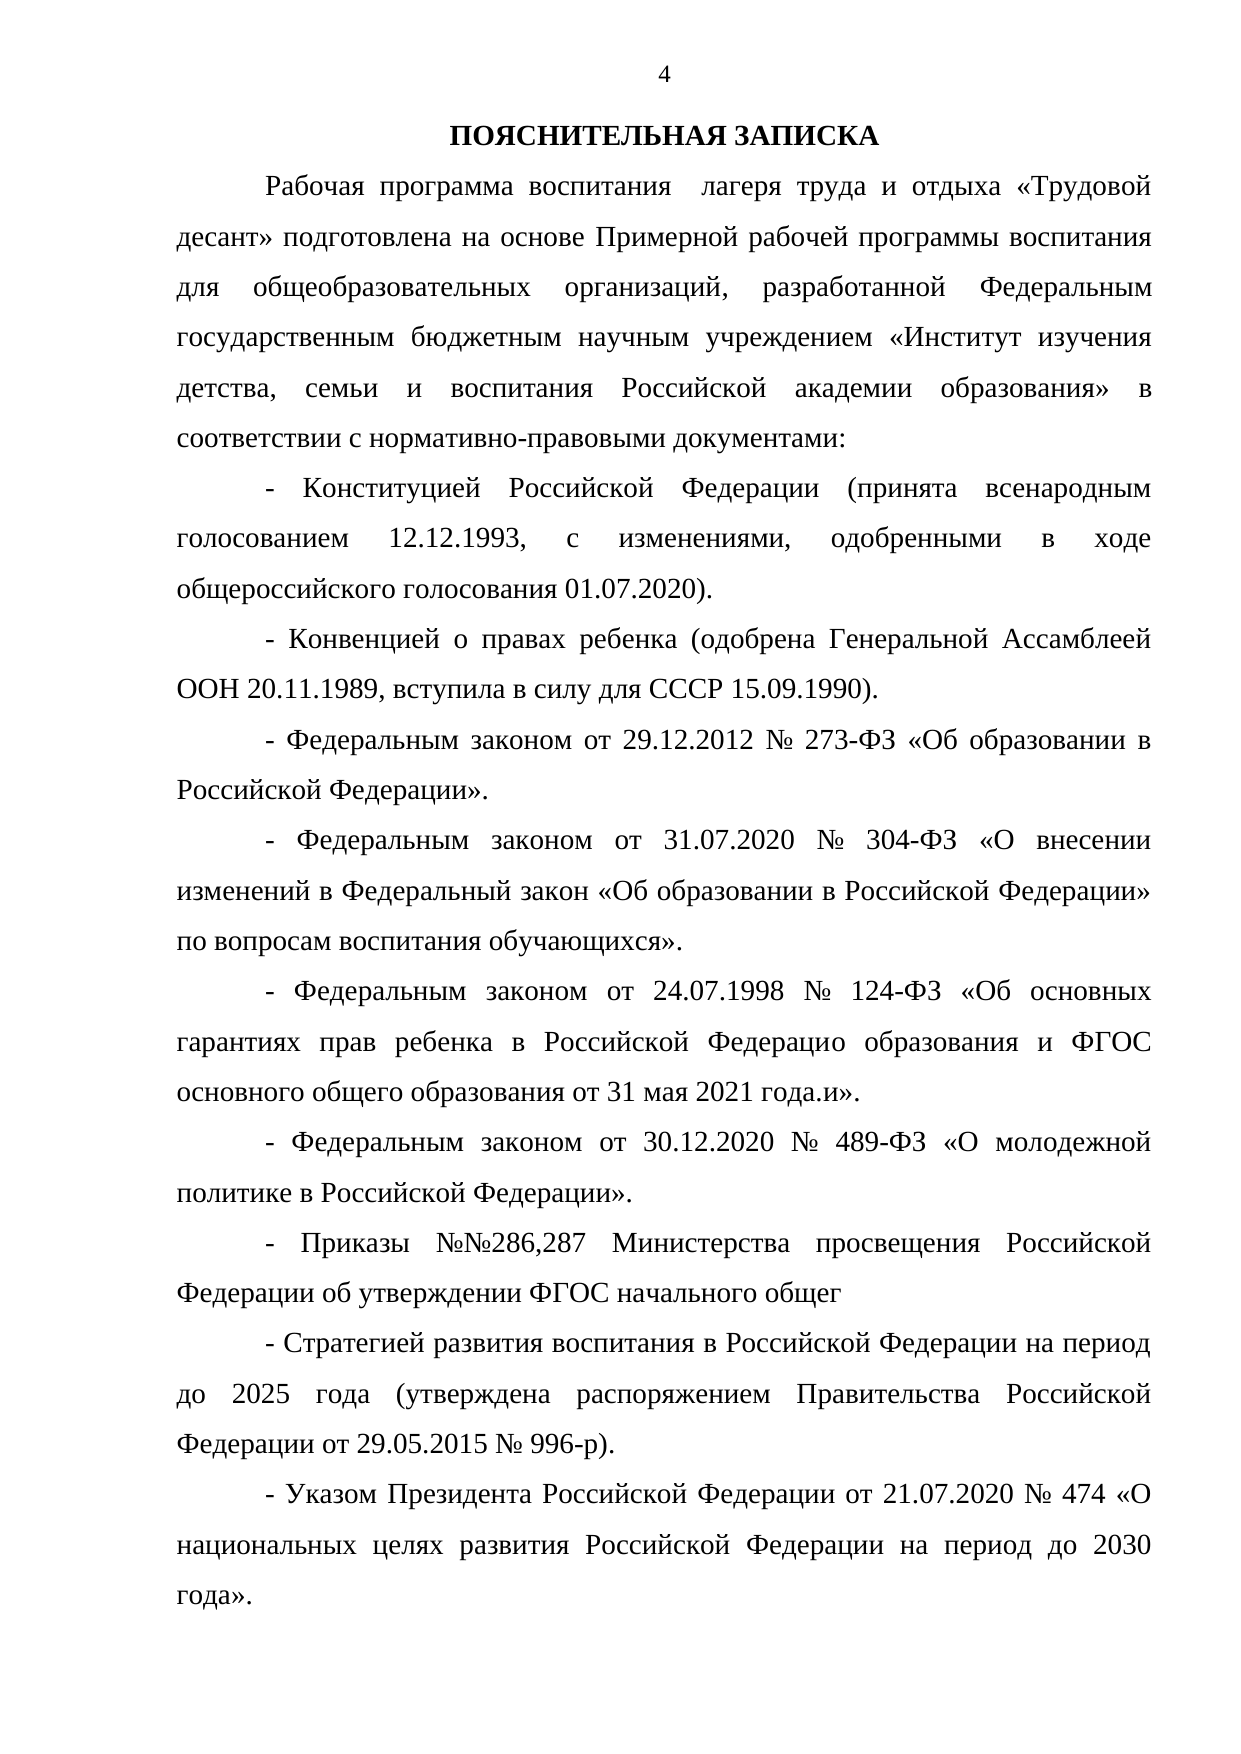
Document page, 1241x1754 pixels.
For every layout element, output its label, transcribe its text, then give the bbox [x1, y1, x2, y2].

text - Федеральным законом от 29.12.2012 № 273-ФЗ «Об образовании в Российской Федерации». [176, 722, 1152, 806]
text - Федеральным законом от 31.07.2020 № 304-ФЗ «О внесении изменений в Федеральный закон «Об образовании в Российской Федерации» по вопросам воспитания обучающихся». [176, 822, 1152, 957]
text - Конституцией Российской Федерации (принята всенародным голосованием 12.12.1993, с изменениями, одобренными в ходе общероссийского голосования 01.07.2020). [176, 470, 1152, 604]
text - Федеральным законом от 30.12.2020 № 489-ФЗ «О молодежной политике в Российской Федерации». [176, 1124, 1152, 1208]
text - Федеральным законом от 24.07.1998 № 124-ФЗ «Об основных гарантиях прав ребенка в Российской Федерацио образования и ФГОС основного общего образования от 31 мая 2021 года.и». [176, 973, 1152, 1108]
text - Указом Президента Российской Федерации от 21.07.2020 № 474 «О национальных целях развития Российской Федерации на период до 2030 года». [176, 1477, 1152, 1611]
text Рабочая программа воспитания лагеря труда и отдыха «Трудовой десант» подготовлена на основе Примерной рабочей программы воспитания для общеобразовательных организаций, разработанной Федеральным государственным бюджетным научным учреждением «Институт изучения детства, семьи и воспитания Российской академии образования» в соответствии с нормативно-правовыми документами: [176, 168, 1152, 453]
text - Приказы №№286,287 Министерства просвещения Российской Федерации об утверждении ФГОС начального общег [176, 1225, 1152, 1309]
text - Конвенцией о правах ребенка (одобрена Генеральной Ассамблеей ООН 20.11.1989, вступила в силу для СССР 15.09.1990). [176, 621, 1152, 705]
text - Стратегией развития воспитания в Российской Федерации на период до 2025 года (утверждена распоряжением Правительства Российской Федерации от 29.05.2015 № 996-р). [176, 1326, 1152, 1460]
text ПОЯСНИТЕЛЬНАЯ ЗАПИСКА [176, 118, 1152, 152]
